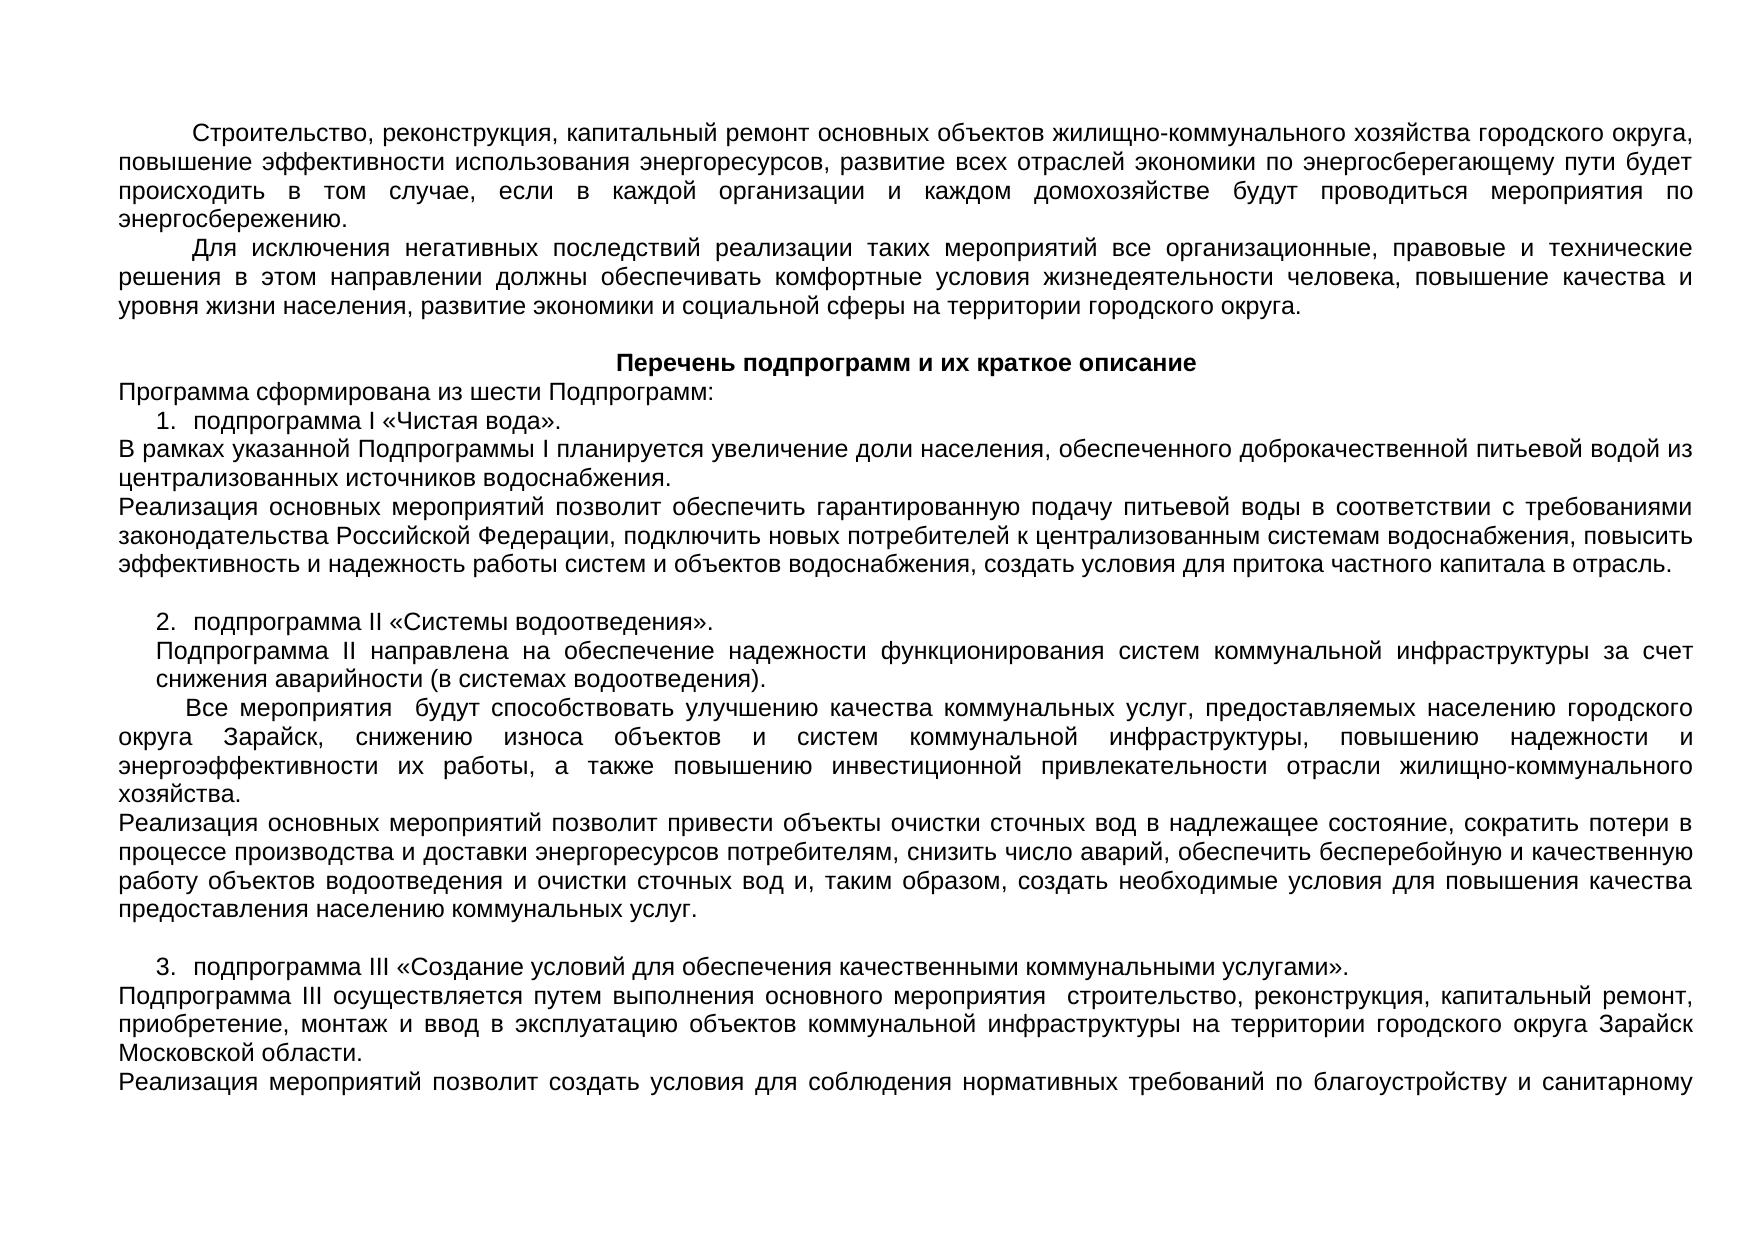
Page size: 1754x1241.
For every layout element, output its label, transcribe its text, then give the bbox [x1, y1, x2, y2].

text В рамках указанной Подпрограммы I планируется увеличение доли населения, обеспеченного доброкачественной питьевой водой из централизованных источников водоснабжения. [118, 434, 1695, 492]
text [118, 1067, 1695, 1096]
list подпрограмма I «Чистая вода». [156, 406, 1695, 434]
text Реализация основных мероприятий позволит привести объекты очистки сточных вод в надлежащее состояние, сократить потери в процессе производства и доставки энергоресурсов потребителям, снизить число аварий, обеспечить бесперебойную и качественную работу объектов водоотведения и очистки сточных вод и, таким образом, создать необходимые условия для повышения качества предоставления населению коммунальных услуг. [118, 808, 1695, 923]
text Строительство, реконструкция, капитальный ремонт основных объектов жилищно-коммунального хозяйства городского округа, повышение эффективности использования энергоресурсов, развитие всех отраслей экономики по энергосберегающему пути будет происходить в том случае, если в каждой организации и каждом домохозяйстве будут проводиться мероприятия по энергосбережению. [118, 118, 1695, 233]
text Подпрограмма II направлена на обеспечение надежности функционирования систем коммунальной инфраструктуры за счет снижения аварийности (в системах водоотведения). [156, 636, 1695, 693]
text Для исключения негативных последствий реализации таких мероприятий все организационные, правовые и технические решения в этом направлении должны обеспечивать комфортные условия жизнедеятельности человека, повышение качества и уровня жизни населения, развитие экономики и социальной сферы на территории городского округа. [118, 233, 1695, 319]
text Реализация основных мероприятий позволит обеспечить гарантированную подачу питьевой воды в соответствии с требованиями законодательства Российской Федерации, подключить новых потребителей к централизованным системам водоснабжения, повысить эффективность и надежность работы систем и объектов водоснабжения, создать условия для притока частного капитала в отрасль. [118, 492, 1695, 578]
list подпрограмма II «Системы водоотведения». [156, 607, 1695, 636]
list подпрограмма III «Создание условий для обеспечения качественными коммунальными услугами». [156, 952, 1695, 981]
text Подпрограмма III осуществляется путем выполнения основного мероприятия строительство, реконструкция, капитальный ремонт, приобретение, монтаж и ввод в эксплуатацию объектов коммунальной инфраструктуры на территории городского округа Зарайск Московской области. [118, 981, 1695, 1067]
text Перечень подпрограмм и их краткое описание [118, 348, 1695, 377]
text Программа сформирована из шести Подпрограмм: [118, 377, 1695, 406]
text Все мероприятия будут способствовать улучшению качества коммунальных услуг, предоставляемых населению городского округа Зарайск, снижению износа объектов и систем коммунальной инфраструктуры, повышению надежности и энергоэффективности их работы, а также повышению инвестиционной привлекательности отрасли жилищно-коммунального хозяйства. [118, 693, 1695, 808]
